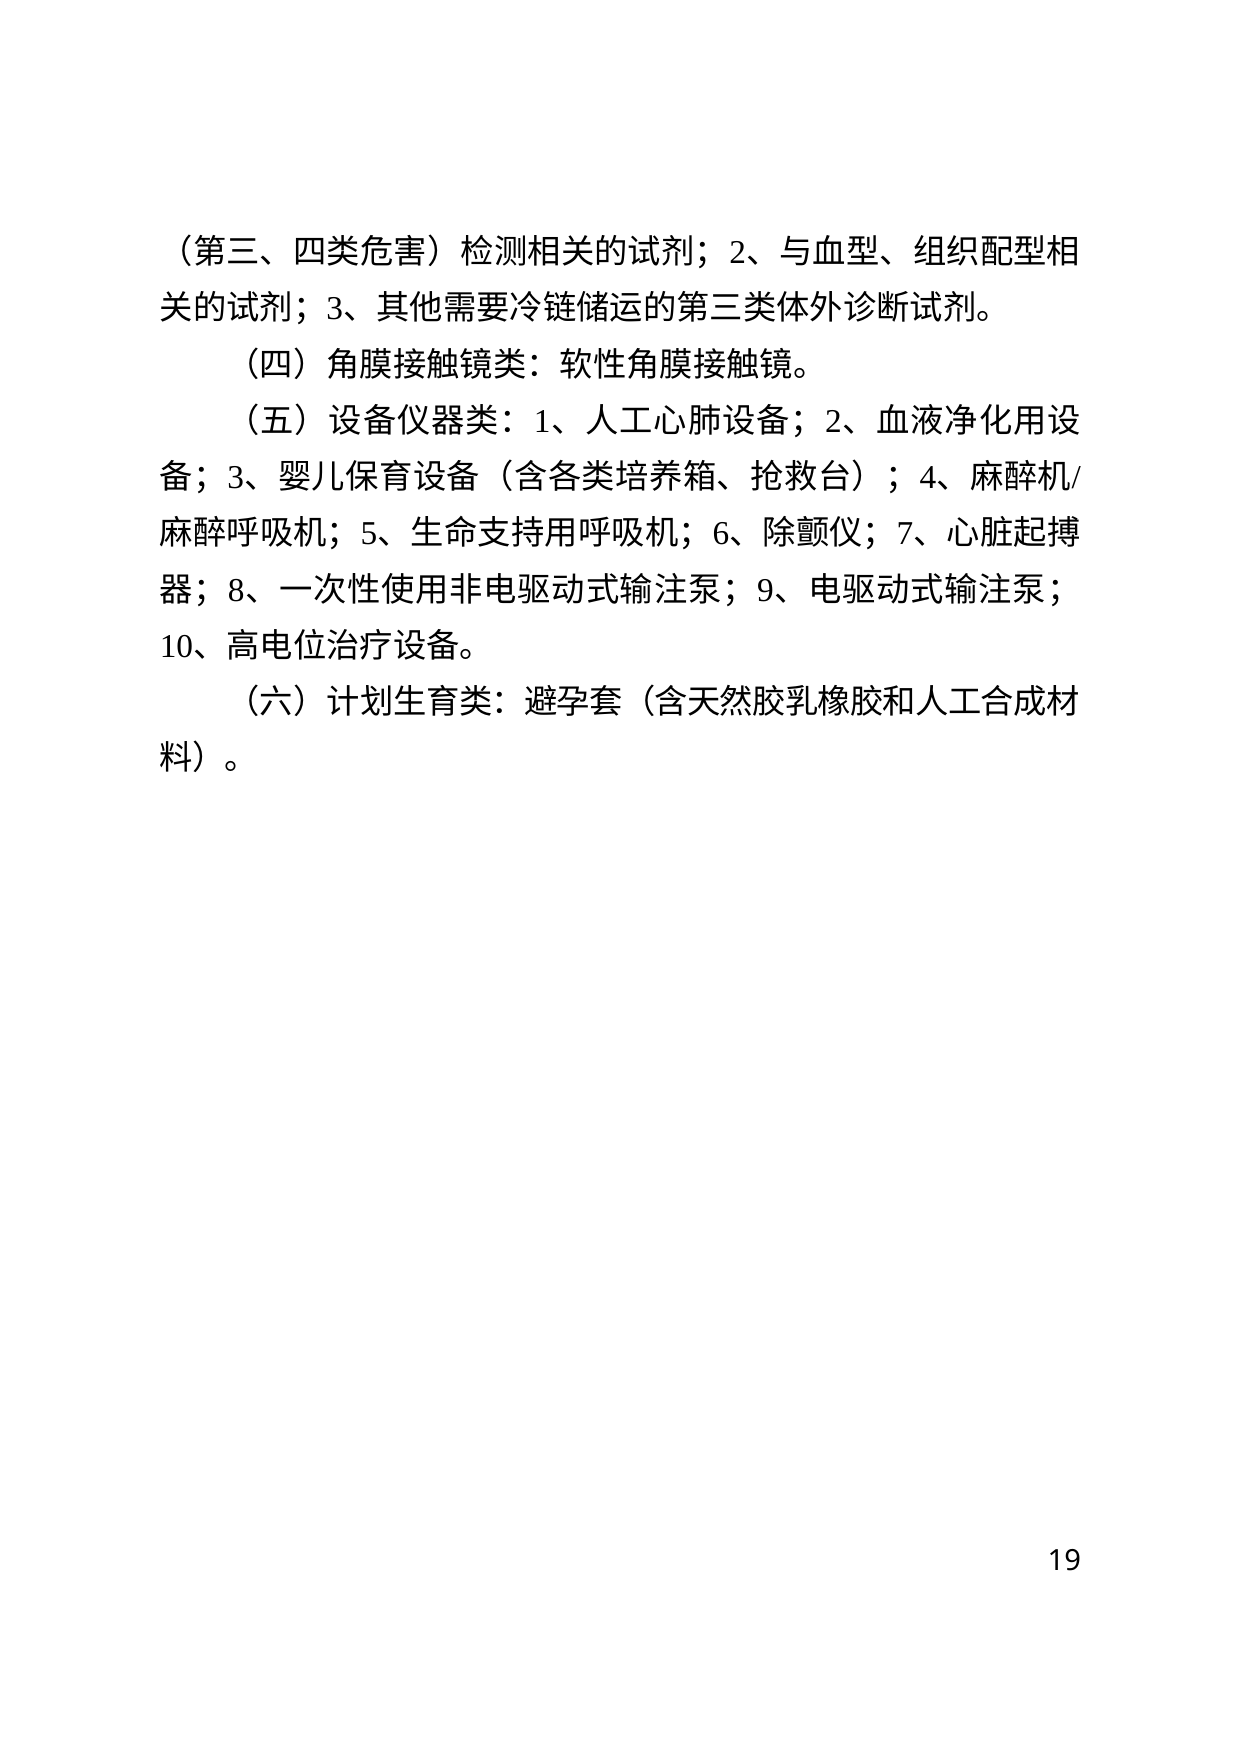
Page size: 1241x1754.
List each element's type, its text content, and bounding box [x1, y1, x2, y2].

text （四）角膜接触镜类：软性角膜接触镜。 [159, 331, 1081, 387]
text （六）计划生育类：避孕套（含天然胶乳橡胶和人工合成材料）。 [159, 668, 1081, 781]
text （五）设备仪器类：1、人工心肺设备；2、血液净化用设备；3、婴儿保育设备（含各类培养箱、抢救台）；4、麻醉机/麻醉呼吸机；5、生命支持用呼吸机；6、除颤仪；7、心脏起搏器；8、一次性使用非电驱动式输注泵；9、电驱动式输注泵；10、高电位治疗设备。 [159, 387, 1081, 668]
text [159, 218, 1081, 331]
